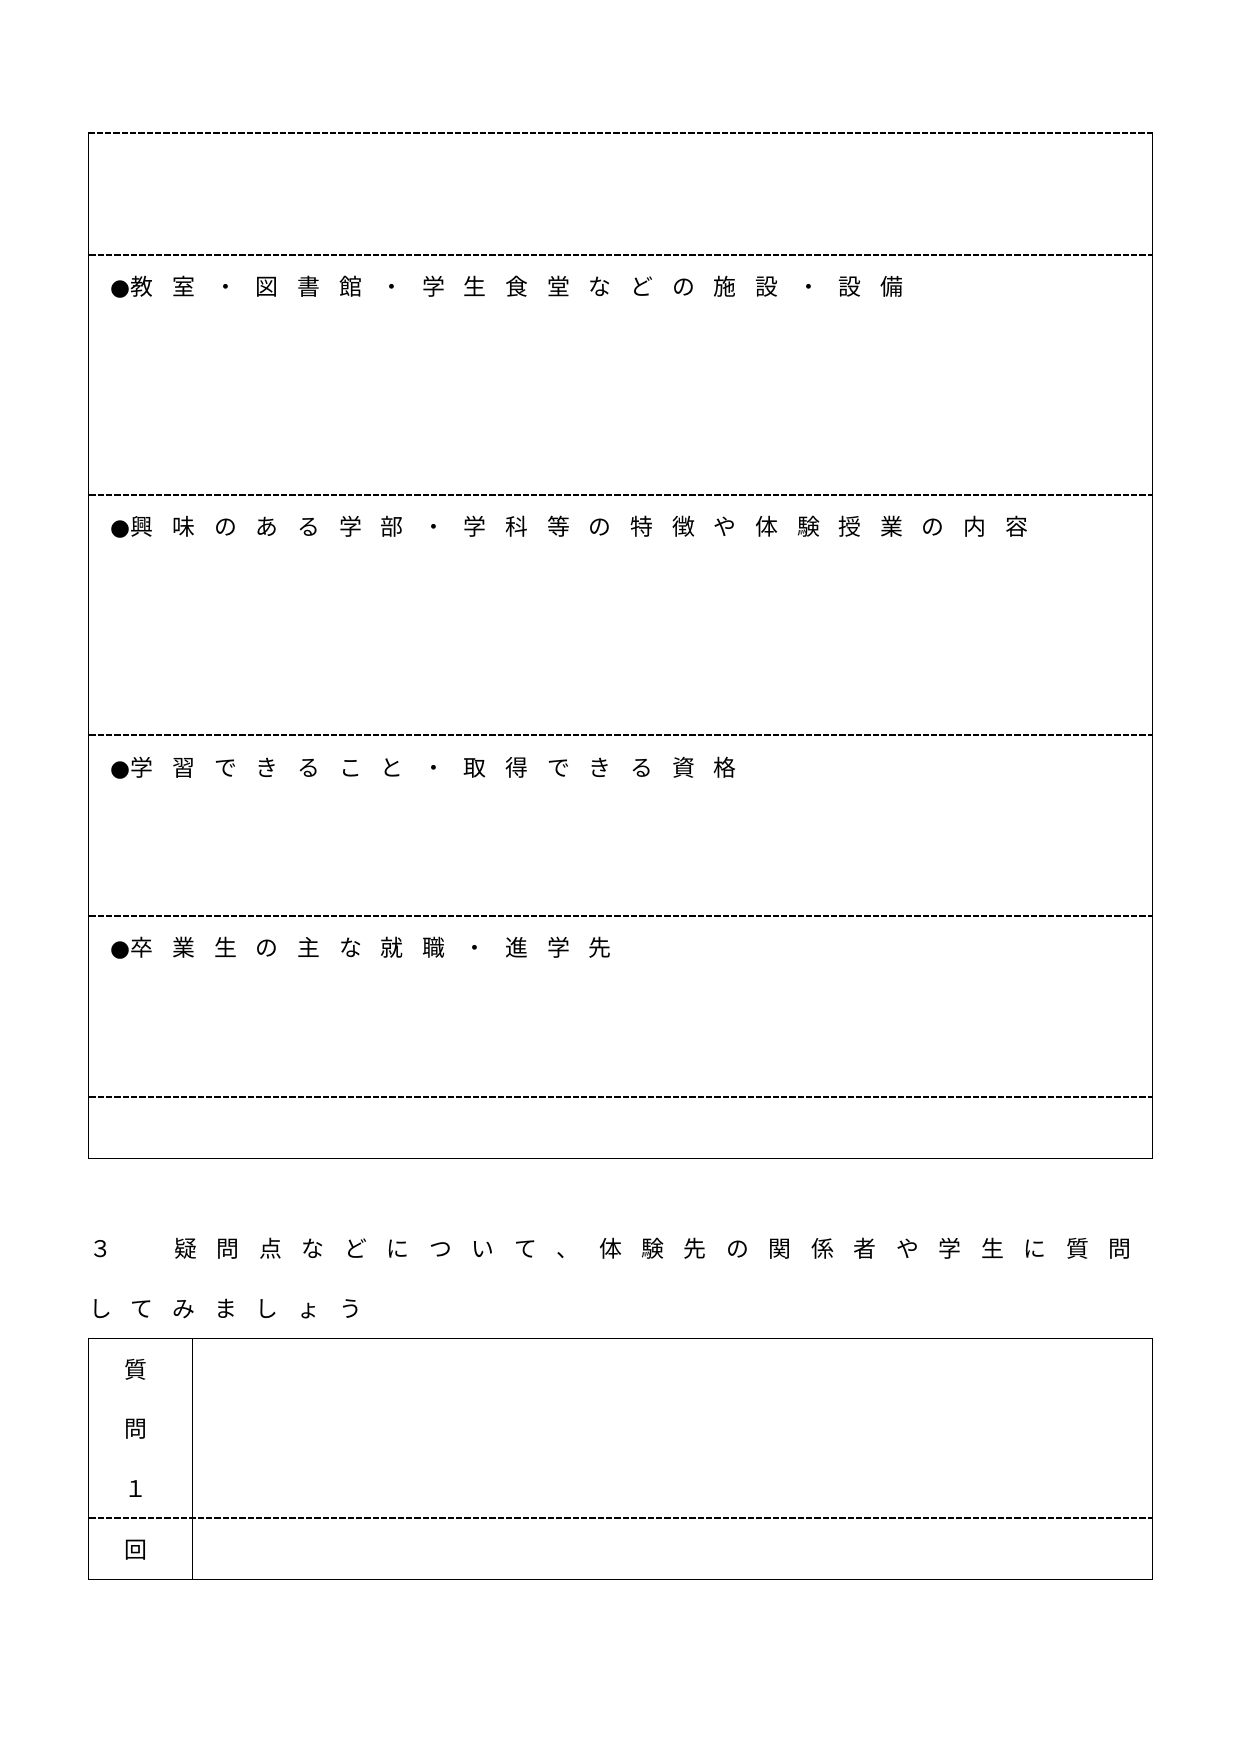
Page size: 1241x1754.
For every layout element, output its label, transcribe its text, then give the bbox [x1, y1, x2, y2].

text ３ 疑問点などについて、体験先の関係者や学生に質問してみましょう [89, 1218, 1151, 1337]
table_cell [193, 1517, 1152, 1579]
table_cell [89, 1096, 1152, 1158]
table_header [193, 1339, 1152, 1517]
table_cell ●卒業生の主な就職・進学先 [89, 915, 1152, 1096]
table_cell ●興味のある学部・学科等の特徴や体験授業の内容 [89, 494, 1152, 734]
table_cell ●体験先や周辺の雰囲気 [89, 132, 1152, 253]
table_cell ●学習できること・取得できる資格 [89, 734, 1152, 915]
table_cell 回 答 [89, 1517, 192, 1579]
table_header 質問１ [89, 1339, 192, 1517]
table_cell ●教室・図書館・学生食堂などの施設・設備 [89, 254, 1152, 494]
